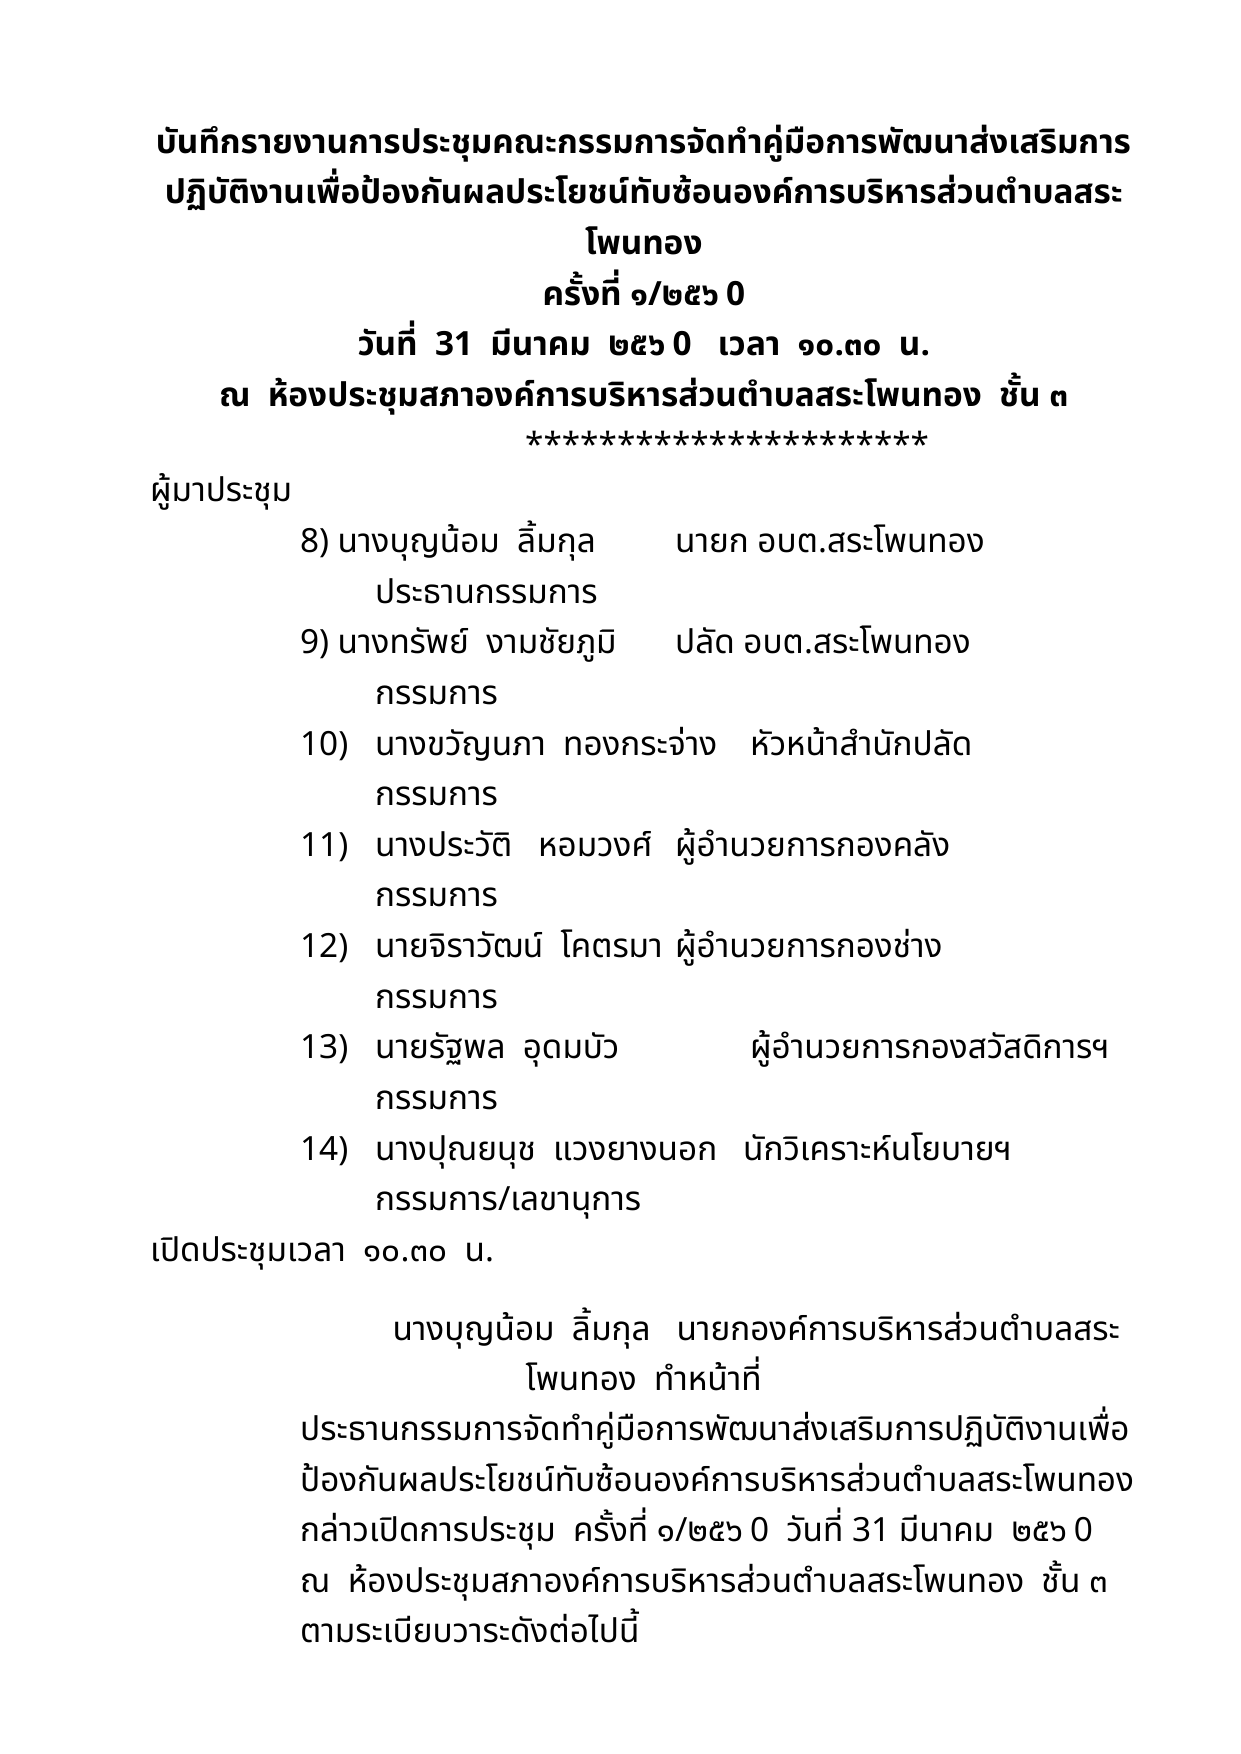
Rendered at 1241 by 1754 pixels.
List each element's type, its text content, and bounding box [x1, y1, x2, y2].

list นางบุญน้อม ลิ้มกุล นายก อบต.สระโพนทอง ประธานกรรมการ [300, 517, 1137, 618]
list นายจิราวัฒน์ โคตรมา ผู้อำนวยการกองช่าง กรรมการ [300, 922, 1137, 1023]
list นางประวัติ หอมวงศ์ ผู้อำนวยการกองคลัง กรรมการ [300, 821, 1137, 922]
text ********************** [150, 421, 1137, 466]
text ผู้มาประชุม [150, 466, 1137, 517]
text วันที่ 31 มีนาคม ๒๕๖0 เวลา ๑๐.๓๐ น. [150, 320, 1137, 371]
text เปิดประชุมเวลา ๑๐.๓๐ น. [150, 1226, 1137, 1276]
text บันทึกรายงานการประชุมคณะกรรมการจัดทำคู่มือการพัฒนาส่งเสริมการปฏิบัติงานเพื่อป้องกันผลประโยชน์ทับซ้อนองค์การบริหารส่วนตำบลสระโพนทอง [150, 118, 1137, 269]
list นางปุณยนุช แวงยางนอก นักวิเคราะห์นโยบายฯ กรรมการ/เลขานุการ [300, 1124, 1137, 1226]
list นายรัฐพล อุดมบัว ผู้อำนวยการกองสวัสดิการฯ กรรมการ [300, 1023, 1137, 1124]
text ครั้งที่ ๑/๒๕๖0 [150, 269, 1137, 320]
text ประธานกรรมการจัดทำคู่มือการพัฒนาส่งเสริมการปฏิบัติงานเพื่อป้องกันผลประโยชน์ทับซ้อนองค์การบริหารส่วนตำบลสระโพนทอง กล่าวเปิดการประชุม ครั้งที่ ๑/๒๕๖0 วันที่ 31 มีนาคม ๒๕๖0 ณ ห้องประชุมสภาองค์การบริหารส่วนตำบลสระโพนทอง ชั้น ๓ ตามระเบียบวาระดังต่อไปนี้ [300, 1405, 1137, 1658]
text นางบุญน้อม ลิ้มกุล นายกองค์การบริหารส่วนตำบลสระโพนทอง ทำหน้าที่ [150, 1304, 1137, 1405]
list นางทรัพย์ งามชัยภูมิ ปลัด อบต.สระโพนทอง กรรมการ [300, 618, 1137, 719]
list นางขวัญนภา ทองกระจ่าง หัวหน้าสำนักปลัด กรรมการ [300, 719, 1137, 821]
text ณ ห้องประชุมสภาองค์การบริหารส่วนตำบลสระโพนทอง ชั้น ๓ [150, 371, 1137, 421]
